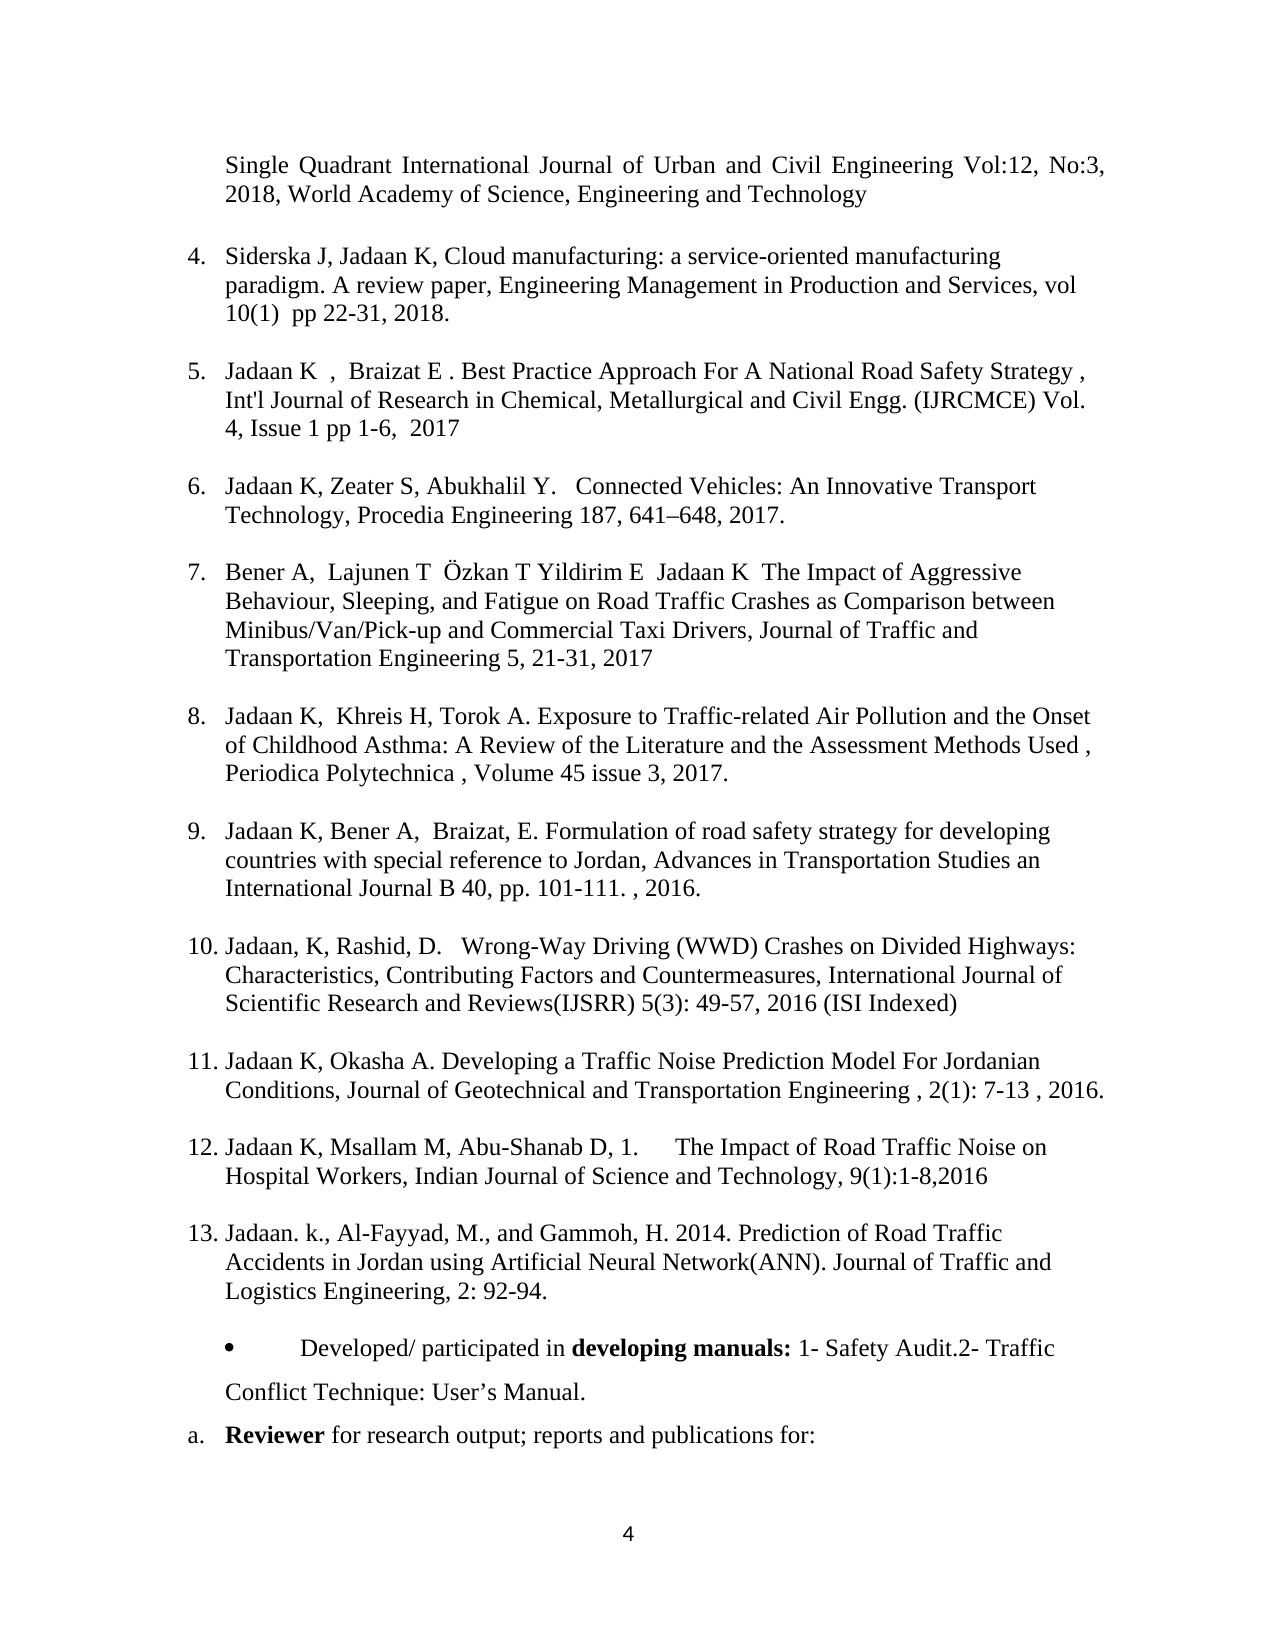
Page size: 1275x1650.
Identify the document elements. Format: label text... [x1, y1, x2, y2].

list Jadaan K, Khreis H, Torok A. Exposure to Traffic-related Air Pollution and the Onset of Childhood Asthma: A Review of the Literature and the Assessment Methods Used , Periodica Polytechnica , Volume 45 issue 3, 2017. [187, 701, 1106, 787]
list Jadaan K, Zeater S, Abukhalil Y. Connected Vehicles: An Innovative Transport Technology, Procedia Engineering 187, 641–648, 2017. [187, 471, 1106, 528]
list Siderska J, Jadaan K, Cloud manufacturing: a service-oriented manufacturing paradigm. A review paper, Engineering Management in Production and Services, vol 10(1) pp 22-31, 2018. [187, 241, 1106, 327]
list Jadaan K, Msallam M, Abu-Shanab D, 1. The Impact of Road Traffic Noise on Hospital Workers, Indian Journal of Science and Technology, 9(1):1-8,2016 [187, 1132, 1106, 1190]
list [187, 150, 1106, 207]
list Developed/ participated in developing manuals: 1- Safety Audit.2- Traffic Conflict Technique: User’s Manual. [225, 1333, 1106, 1405]
list Bener A, Lajunen T Özkan T Yildirim E Jadaan K The Impact of Aggressive Behaviour, Sleeping, and Fatigue on Road Traffic Crashes as Comparison between Minibus/Van/Pick-up and Commercial Taxi Drivers, Journal of Traffic and Transportation Engineering 5, 21-31, 2017 [187, 557, 1106, 672]
list Jadaan. k., Al-Fayyad, M., and Gammoh, H. 2014. Prediction of Road Traffic Accidents in Jordan using Artificial Neural Network(ANN). Journal of Traffic and Logistics Engineering, 2: 92-94. [187, 1218, 1106, 1305]
list Jadaan K, Okasha A. Developing a Traffic Noise Prediction Model For Jordanian Conditions, Journal of Geotechnical and Transportation Engineering , 2(1): 7-13 , 2016. [187, 1046, 1106, 1103]
list Jadaan K, Bener A, Braizat, E. Formulation of road safety strategy for developing countries with special reference to Jordan, Advances in Transportation Studies an International Journal B 40, pp. 101-111. , 2016. [187, 816, 1106, 902]
list Jadaan K , Braizat E . Best Practice Approach For A National Road Safety Strategy , Int'l Journal of Research in Chemical, Metallurgical and Civil Engg. (IJRCMCE) Vol. 4, Issue 1 pp 1-6, 2017 [187, 356, 1106, 442]
list Reviewer for research output; reports and publications for: [187, 1420, 1106, 1448]
list Jadaan, K, Rashid, D. Wrong-Way Driving (WWD) Crashes on Divided Highways: Characteristics, Contributing Factors and Countermeasures, International Journal of Scientific Research and Reviews(IJSRR) 5(3): 49-57, 2016 (ISI Indexed) [187, 931, 1106, 1017]
